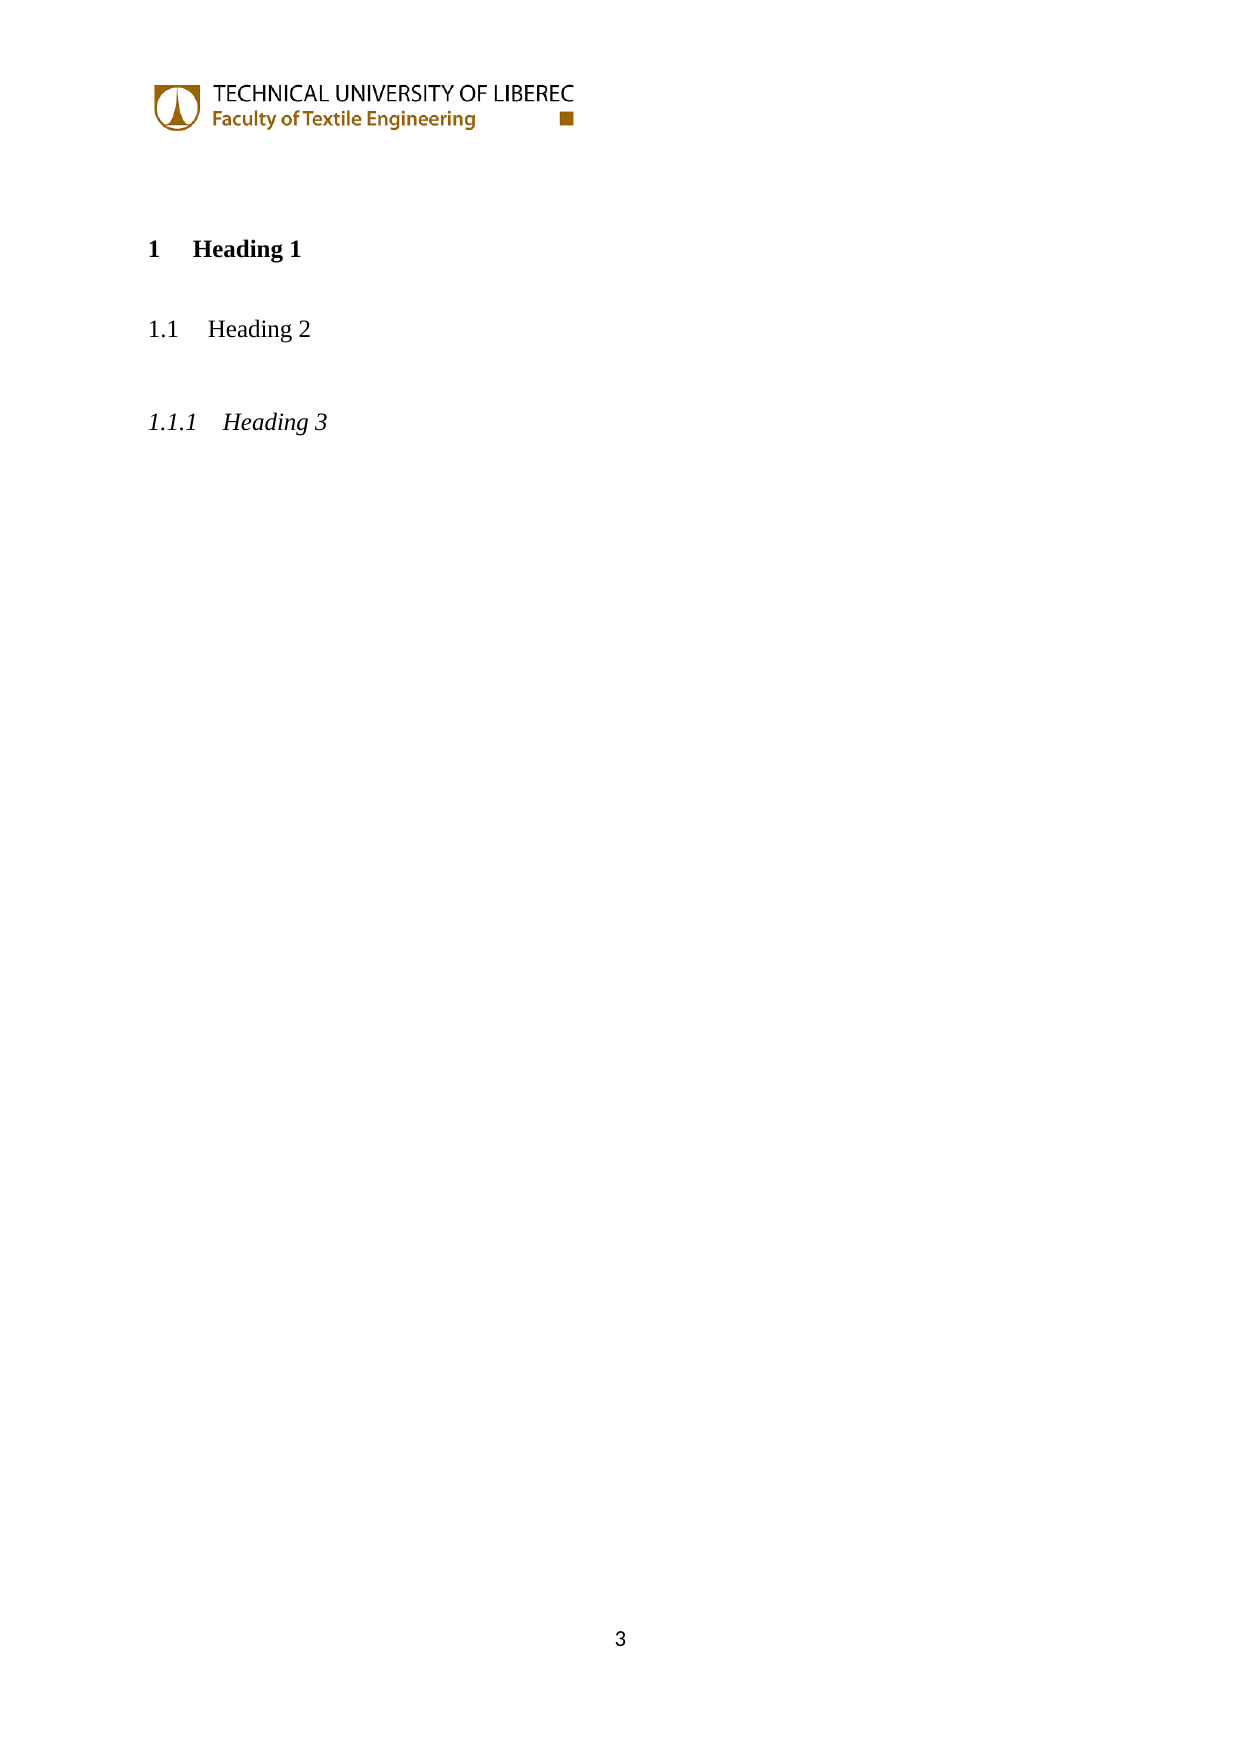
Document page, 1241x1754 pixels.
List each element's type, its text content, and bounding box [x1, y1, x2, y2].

picture [130, 75, 580, 132]
subtitle Heading 2 [148, 314, 1093, 343]
subtitle Heading 3 [148, 407, 1093, 436]
subtitle Heading 1 [148, 234, 1093, 262]
